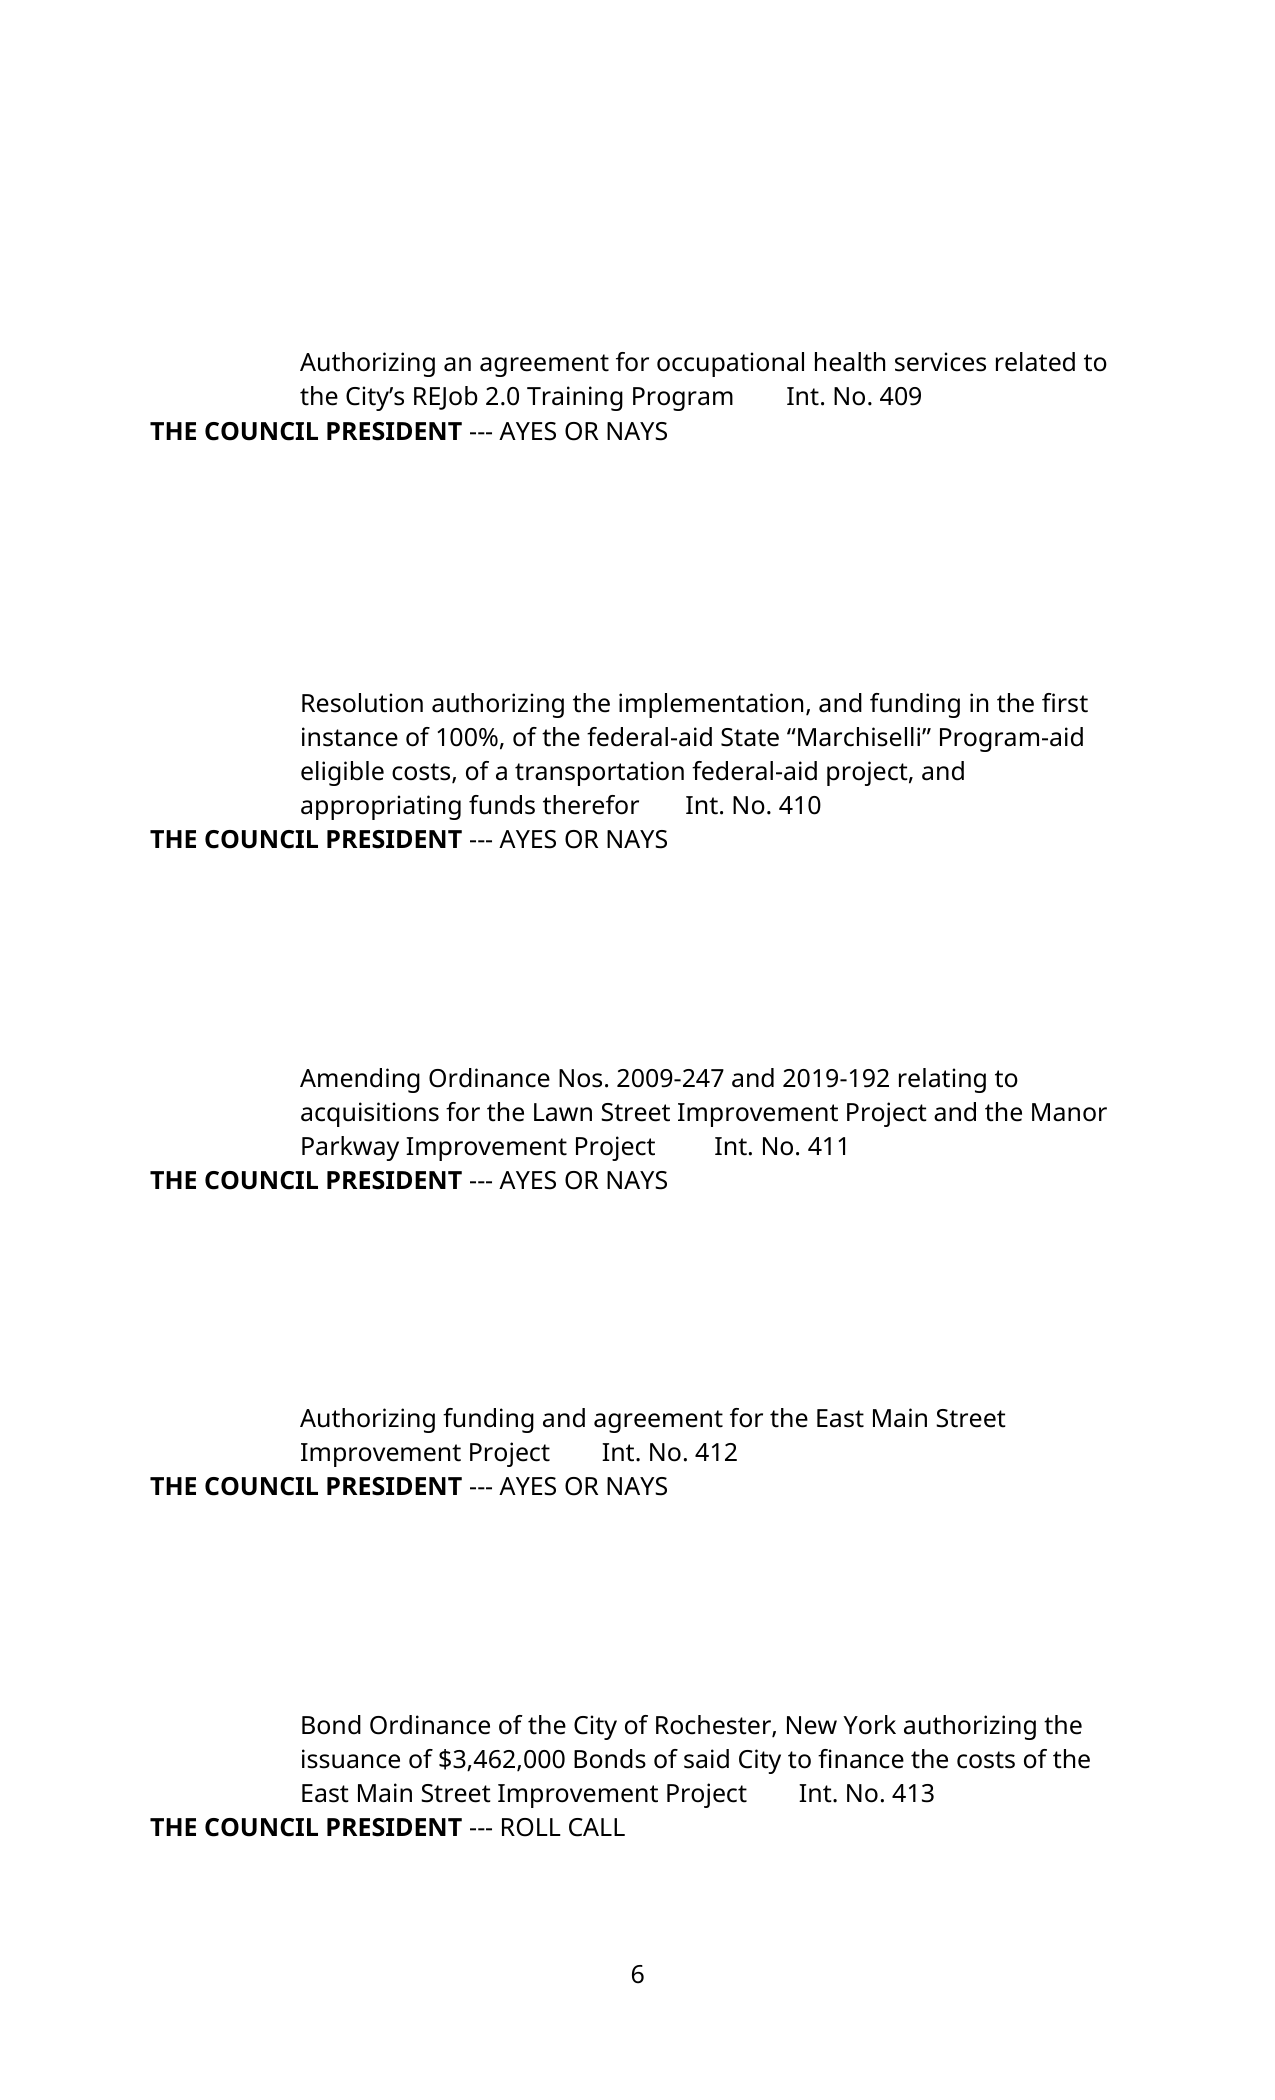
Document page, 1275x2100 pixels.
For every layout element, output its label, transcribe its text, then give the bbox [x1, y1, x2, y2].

text Resolution authorizing the implementation, and funding in the first instance of 100%, of the federal-aid State “Marchiselli” Program-aid eligible costs, of a transportation federal-aid project, and appropriating funds therefor Int. No. 410 [300, 686, 1125, 822]
text THE COUNCIL PRESIDENT --- AYES OR NAYS [150, 413, 1125, 447]
text THE COUNCIL PRESIDENT --- ROLL CALL [150, 1810, 1125, 1844]
text THE COUNCIL PRESIDENT --- AYES OR NAYS [150, 822, 1125, 856]
text THE COUNCIL PRESIDENT --- AYES OR NAYS [150, 1469, 1125, 1503]
text THE COUNCIL PRESIDENT --- AYES OR NAYS [150, 1162, 1125, 1197]
text Amending Ordinance Nos. 2009-247 and 2019-192 relating to acquisitions for the Lawn Street Improvement Project and the Manor Parkway Improvement Project Int. No. 411 [300, 1060, 1125, 1162]
text Bond Ordinance of the City of Rochester, New York authorizing the issuance of $3,462,000 Bonds of said City to finance the costs of the East Main Street Improvement Project Int. No. 413 [300, 1707, 1125, 1810]
text Authorizing funding and agreement for the East Main Street Improvement Project Int. No. 412 [300, 1401, 1125, 1469]
text Authorizing an agreement for occupational health services related to the City’s REJob 2.0 Training Program Int. No. 409 [300, 345, 1125, 413]
